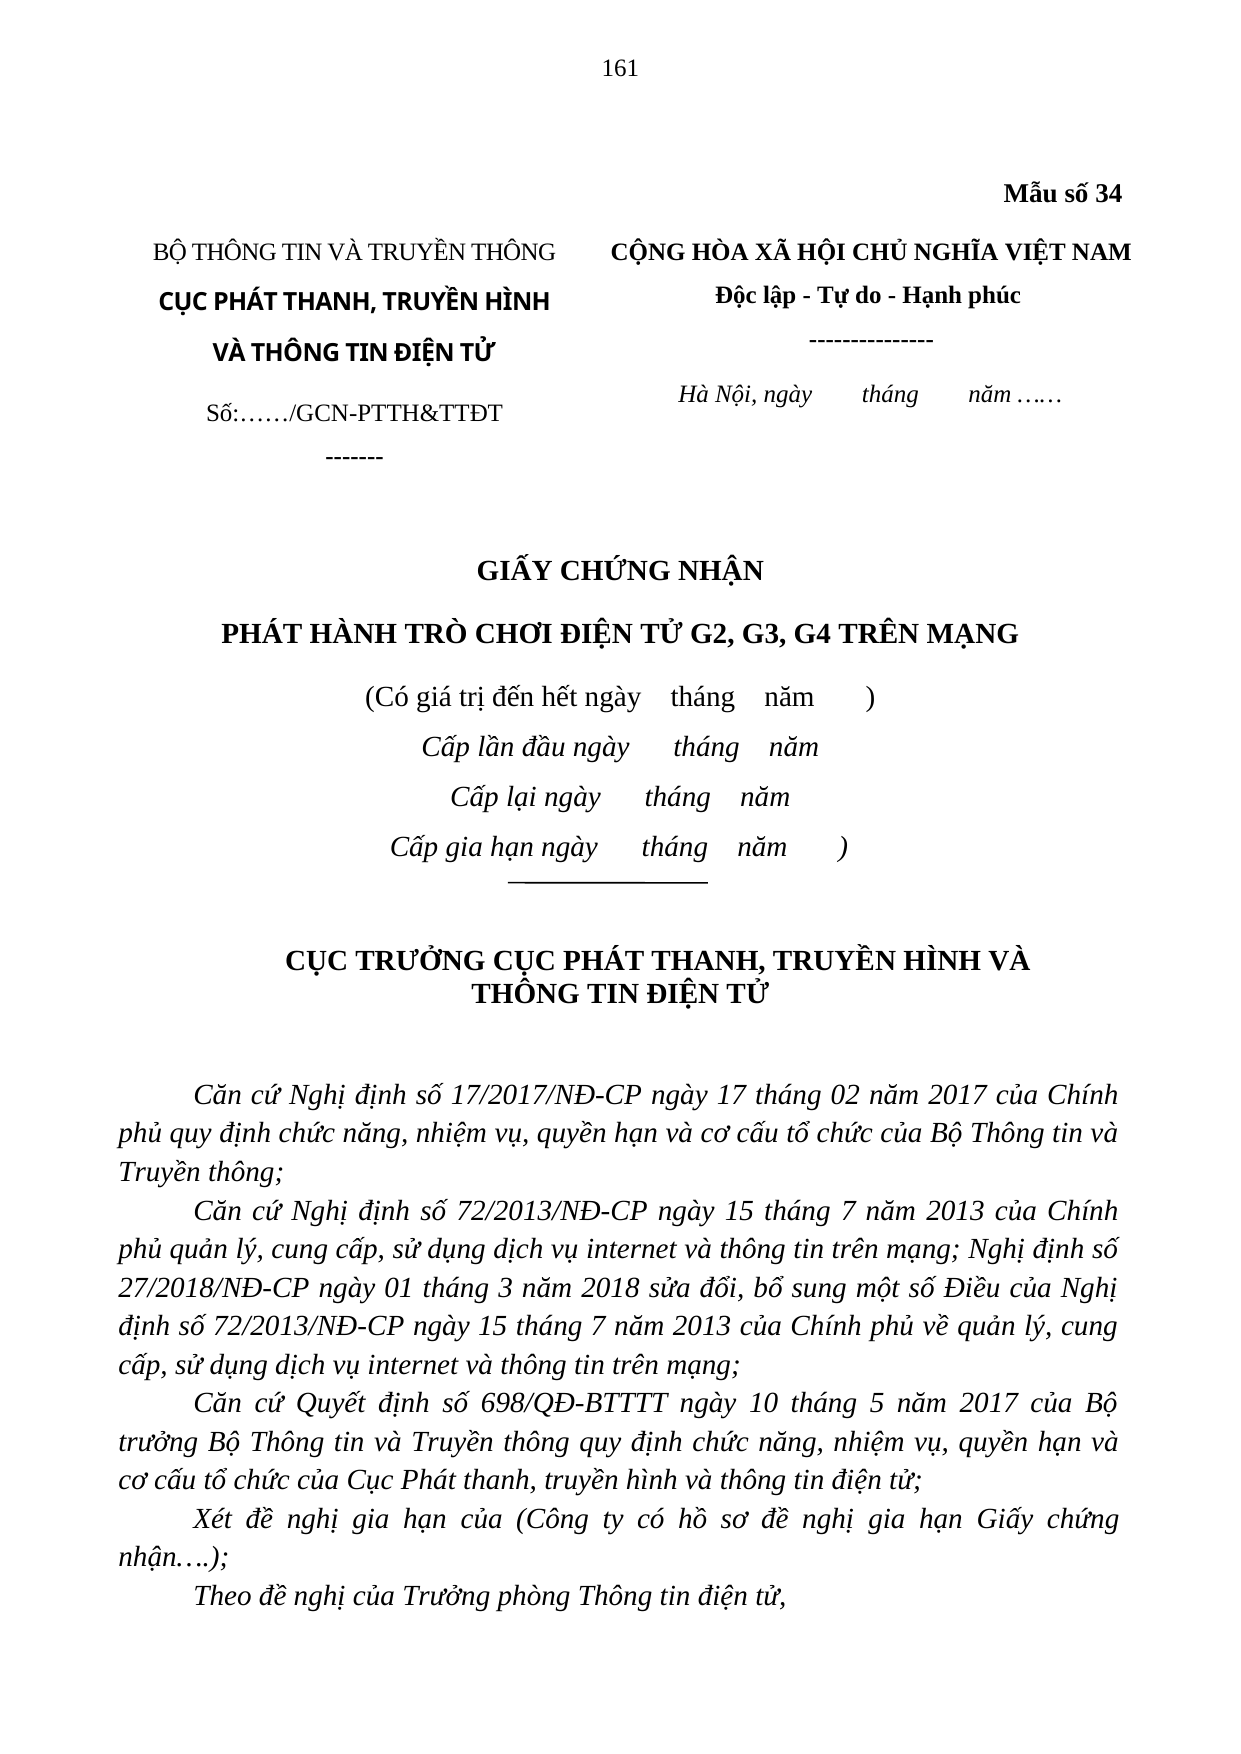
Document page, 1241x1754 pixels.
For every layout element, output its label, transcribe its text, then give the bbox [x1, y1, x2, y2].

text Mẫu số 34 [118, 177, 1122, 208]
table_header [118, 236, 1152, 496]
text Theo đề nghị của Trưởng phòng Thông tin điện tử, [118, 1578, 1122, 1612]
text GIẤY CHỨNG NHẬN [118, 553, 1122, 587]
text Căn cứ Nghị định số 72/2013/NĐ-CP ngày 15 tháng 7 năm 2013 của Chính phủ quản lý, cung cấp, sử dụng dịch vụ internet và thông tin trên mạng; Nghị định số 27/2018/NĐ-CP ngày 01 tháng 3 năm 2018 sửa đổi, bổ sung một số Điều của Nghị định số 72/2013/NĐ-CP ngày 15 tháng 7 năm 2013 của Chính phủ về quản lý, cung cấp, sử dụng dịch vụ internet và thông tin trên mạng; [118, 1193, 1122, 1380]
text CỤC TRƯỞNG CỤC PHÁT THANH, TRUYỀN HÌNH VÀ THÔNG TIN ĐIỆN TỬ [118, 944, 1122, 1010]
text PHÁT HÀNH TRÒ CHƠI ĐIỆN TỬ G2, G3, G4 TRÊN MẠNG [118, 616, 1122, 649]
text Căn cứ Quyết định số 698/QĐ-BTTTT ngày 10 tháng 5 năm 2017 của Bộ trưởng Bộ Thông tin và Truyền thông quy định chức năng, nhiệm vụ, quyền hạn và cơ cấu tổ chức của Cục Phát thanh, truyền hình và thông tin điện tử; [118, 1385, 1122, 1496]
text Xét đề nghị gia hạn của (Công ty có hồ sơ đề nghị gia hạn Giấy chứng nhận….); [118, 1501, 1122, 1573]
text Cấp lần đầu ngày tháng năm [118, 729, 1122, 762]
text Cấp gia hạn ngày tháng năm ) [118, 829, 1122, 863]
text Căn cứ Nghị định số 17/2017/NĐ-CP ngày 17 tháng 02 năm 2017 của Chính phủ quy định chức năng, nhiệm vụ, quyền hạn và cơ cấu tổ chức của Bộ Thông tin và Truyền thông; [118, 1077, 1122, 1188]
text (Có giá trị đến hết ngày tháng năm ) [118, 679, 1122, 712]
text Cấp lại ngày tháng năm [118, 779, 1122, 813]
